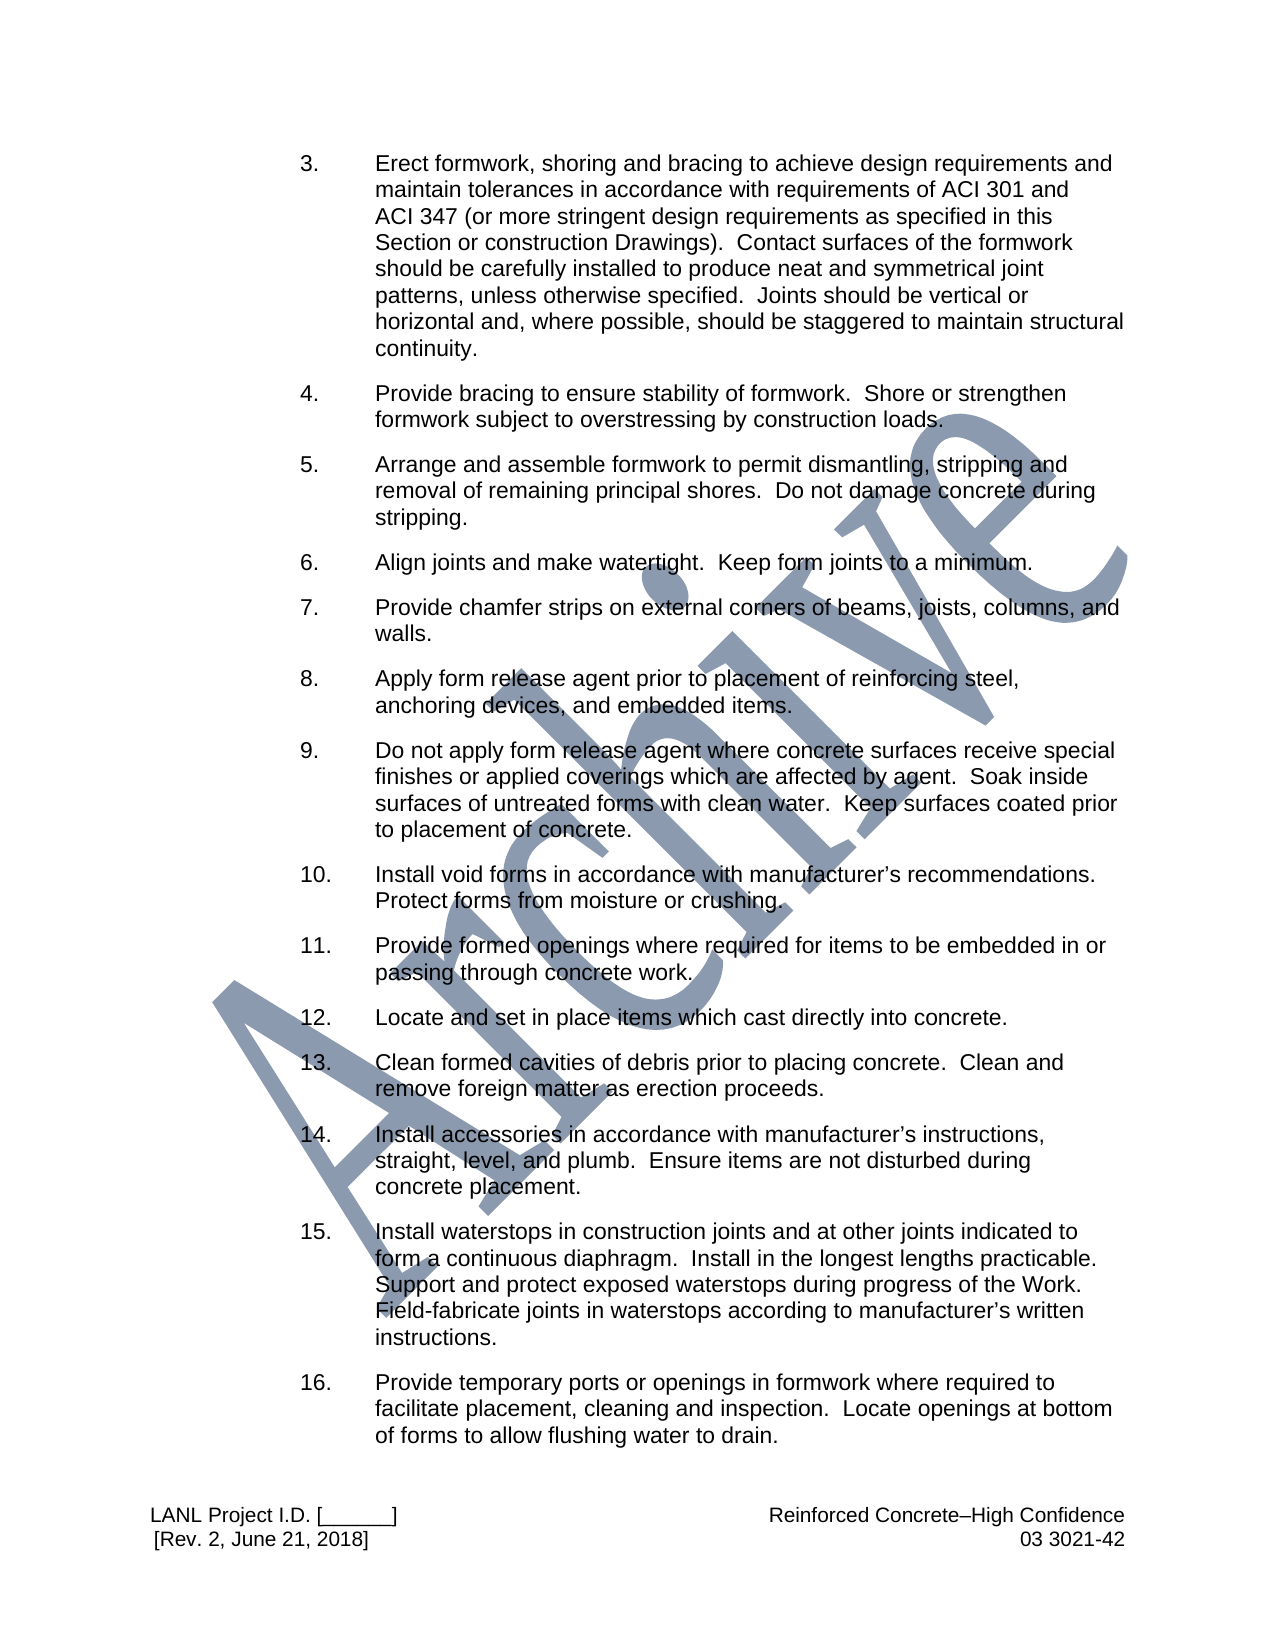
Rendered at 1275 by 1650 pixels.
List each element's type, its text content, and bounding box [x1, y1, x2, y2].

list Do not apply form release agent where concrete surfaces receive special finishes or applied coverings which are affected by agent. Soak inside surfaces of untreated forms with clean water. Keep surfaces coated prior to placement of concrete. [300, 737, 1125, 842]
list Clean formed cavities of debris prior to placing concrete. Clean and remove foreign matter as erection proceeds. [300, 1049, 1125, 1102]
list Apply form release agent prior to placement of reinforcing steel, anchoring devices, and embedded items. [300, 665, 1125, 718]
list Install waterstops in construction joints and at other joints indicated to form a continuous diaphragm. Install in the longest lengths practicable. Support and protect exposed waterstops during progress of the Work. Field-fabricate joints in waterstops according to manufacturer’s written instructions. [300, 1218, 1125, 1350]
list Arrange and assemble formwork to permit dismantling, stripping and removal of remaining principal shores. Do not damage concrete during stripping. [300, 451, 1125, 530]
list Provide formed openings where required for items to be embedded in or passing through concrete work. [300, 932, 1125, 985]
list Install accessories in accordance with manufacturer’s instructions, straight, level, and plumb. Ensure items are not disturbed during concrete placement. [300, 1121, 1125, 1199]
list Provide temporary ports or openings in formwork where required to facilitate placement, cleaning and inspection. Locate openings at bottom of forms to allow flushing water to drain. [300, 1369, 1125, 1448]
list Provide bracing to ensure stability of formwork. Shore or strengthen formwork subject to overstressing by construction loads. [300, 379, 1125, 432]
list Install void forms in accordance with manufacturer’s recommendations. Protect forms from moisture or crushing. [300, 861, 1125, 914]
list Align joints and make watertight. Keep form joints to a minimum. [300, 549, 1125, 575]
list Provide chamfer strips on external corners of beams, joists, columns, and walls. [300, 594, 1125, 647]
list Erect formwork, shoring and bracing to achieve design requirements and maintain tolerances in accordance with requirements of ACI 301 and ACI 347 (or more stringent design requirements as specified in this Section or construction Drawings). Contact surfaces of the formwork should be carefully installed to produce neat and symmetrical joint patterns, unless otherwise specified. Joints should be vertical or horizontal and, where possible, should be staggered to maintain structural continuity. [300, 150, 1125, 361]
list Locate and set in place items which cast directly into concrete. [300, 1004, 1125, 1030]
